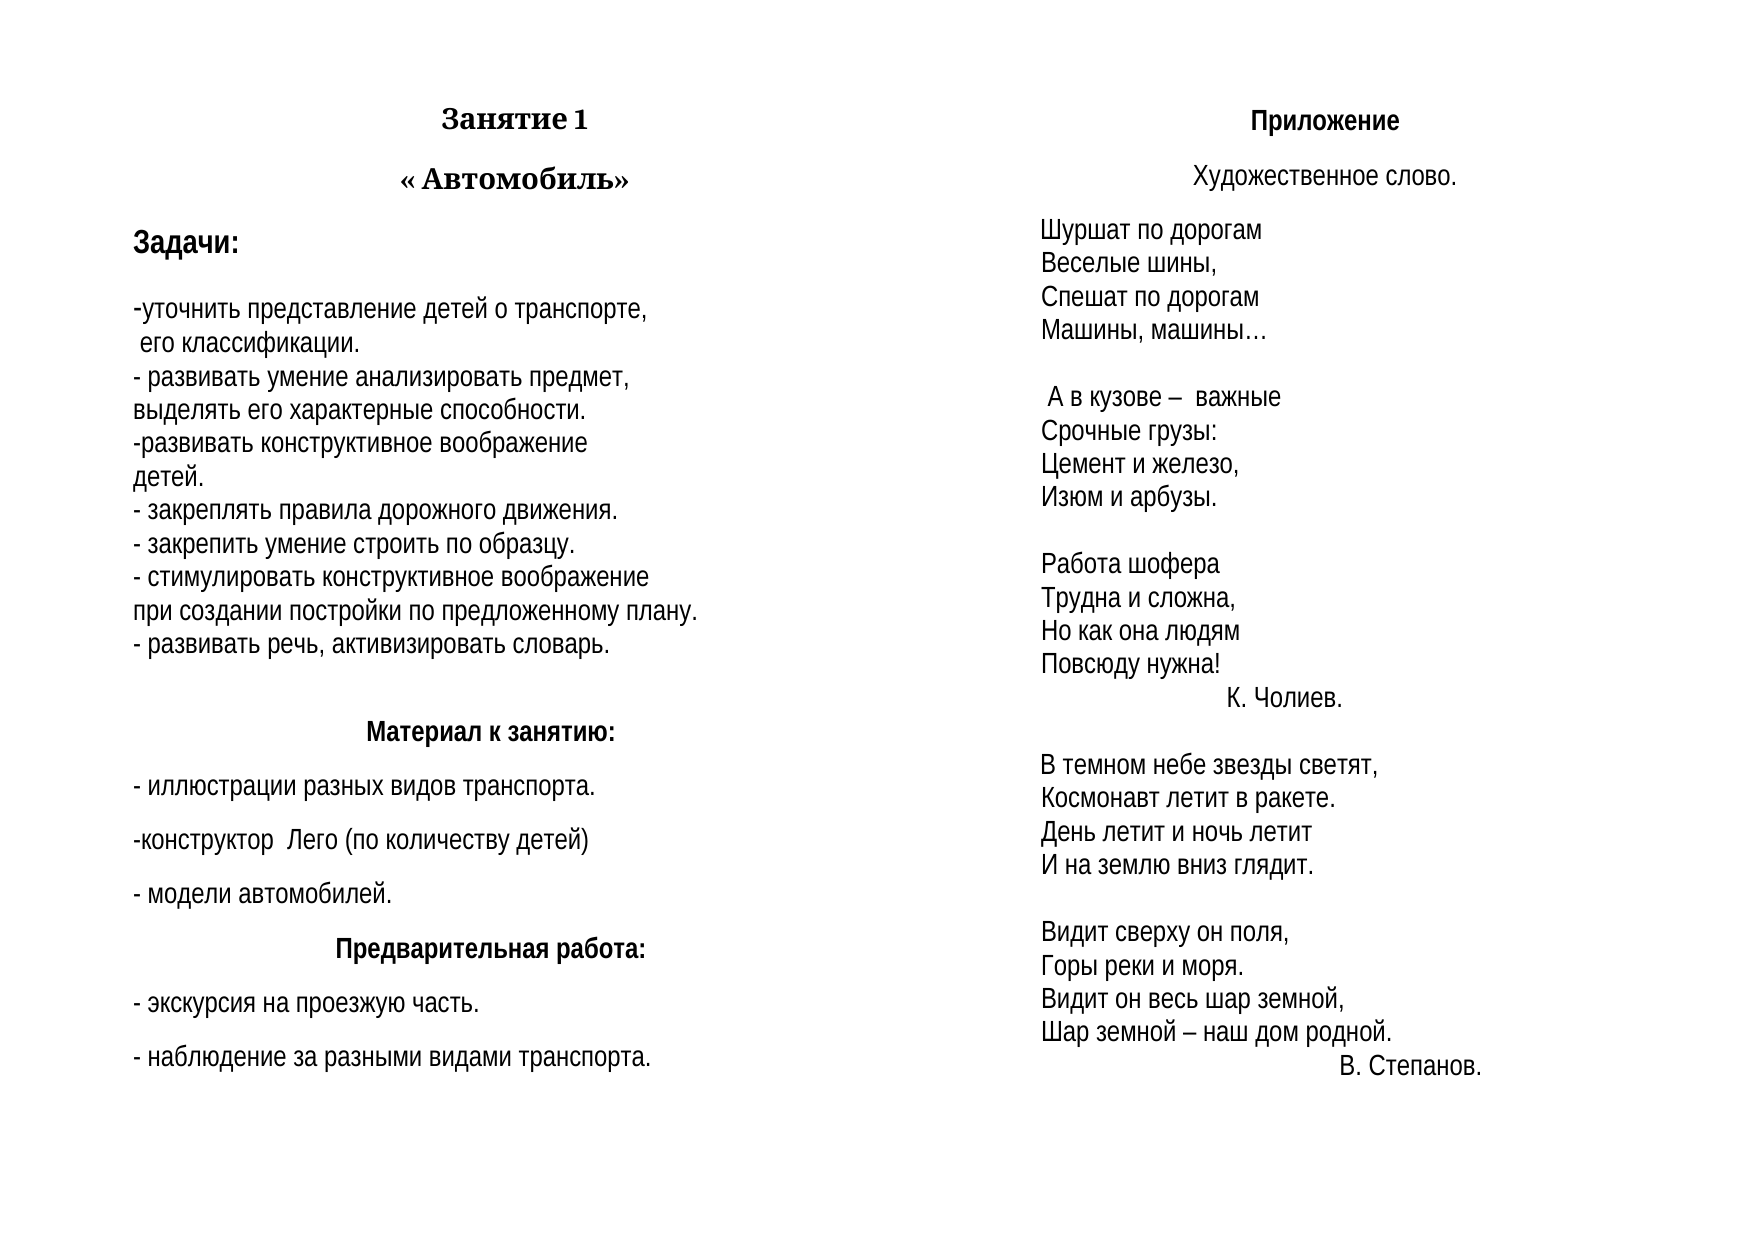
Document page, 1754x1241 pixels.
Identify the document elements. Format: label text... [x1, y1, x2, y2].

text Шуршат по дорогам [967, 212, 1683, 245]
text Приложение [967, 103, 1683, 137]
text -уточнить представление детей о транспорте, [133, 287, 849, 325]
text - развивать умение анализировать предмет, [133, 359, 849, 392]
text Космонавт летит в ракете. [1041, 780, 1683, 814]
text И на землю вниз глядит. [1041, 847, 1683, 881]
text Шар земной – наш дом родной. [1041, 1014, 1683, 1048]
text Спешат по дорогам [1041, 279, 1683, 312]
text В. Степанов. [1041, 1048, 1683, 1081]
text « Автомобиль» [180, 163, 849, 196]
text Художественное слово. [967, 158, 1683, 191]
text Изюм и арбузы. [1041, 479, 1683, 513]
text Срочные грузы: [1041, 413, 1683, 446]
text Веселые шины, [1041, 245, 1683, 279]
text В темном небе звезды светят, [967, 747, 1683, 780]
text - стимулировать конструктивное воображение [133, 559, 849, 593]
text Работа шофера [1041, 546, 1683, 580]
text Занятие 1 [180, 103, 849, 137]
text - экскурсия на проезжую часть. [133, 985, 849, 1019]
text День летит и ночь летит [1041, 814, 1683, 847]
text Предварительная работа: [133, 931, 849, 964]
text - развивать речь, активизировать словарь. [133, 626, 849, 659]
text выделять его характерные способности. [133, 392, 849, 426]
text Повсюду нужна! [1041, 647, 1683, 680]
text -развивать конструктивное воображение [133, 426, 849, 459]
text Цемент и железо, [1041, 446, 1683, 479]
text Материал к занятию: [133, 714, 849, 747]
text при создании постройки по предложенному плану. [133, 593, 849, 626]
text Трудна и сложна, [1041, 580, 1683, 613]
text его классификации. [133, 325, 849, 359]
text Видит он весь шар земной, [1041, 981, 1683, 1014]
text Задачи: [133, 222, 849, 260]
text Машины, машины… [1041, 312, 1683, 346]
text Видит сверху он поля, [1041, 914, 1683, 948]
text - модели автомобилей. [133, 877, 849, 910]
text Горы реки и моря. [1041, 948, 1683, 981]
text -конструктор Лего (по количеству детей) [133, 822, 849, 856]
text - иллюстрации разных видов транспорта. [133, 768, 849, 802]
text А в кузове – важные [1041, 379, 1683, 413]
text - закрепить умение строить по образцу. [133, 526, 849, 559]
text - наблюдение за разными видами транспорта. [133, 1039, 849, 1073]
text К. Чолиев. [1041, 680, 1683, 713]
text - закреплять правила дорожного движения. [133, 492, 849, 526]
text детей. [133, 459, 849, 492]
text Но как она людям [1041, 613, 1683, 647]
